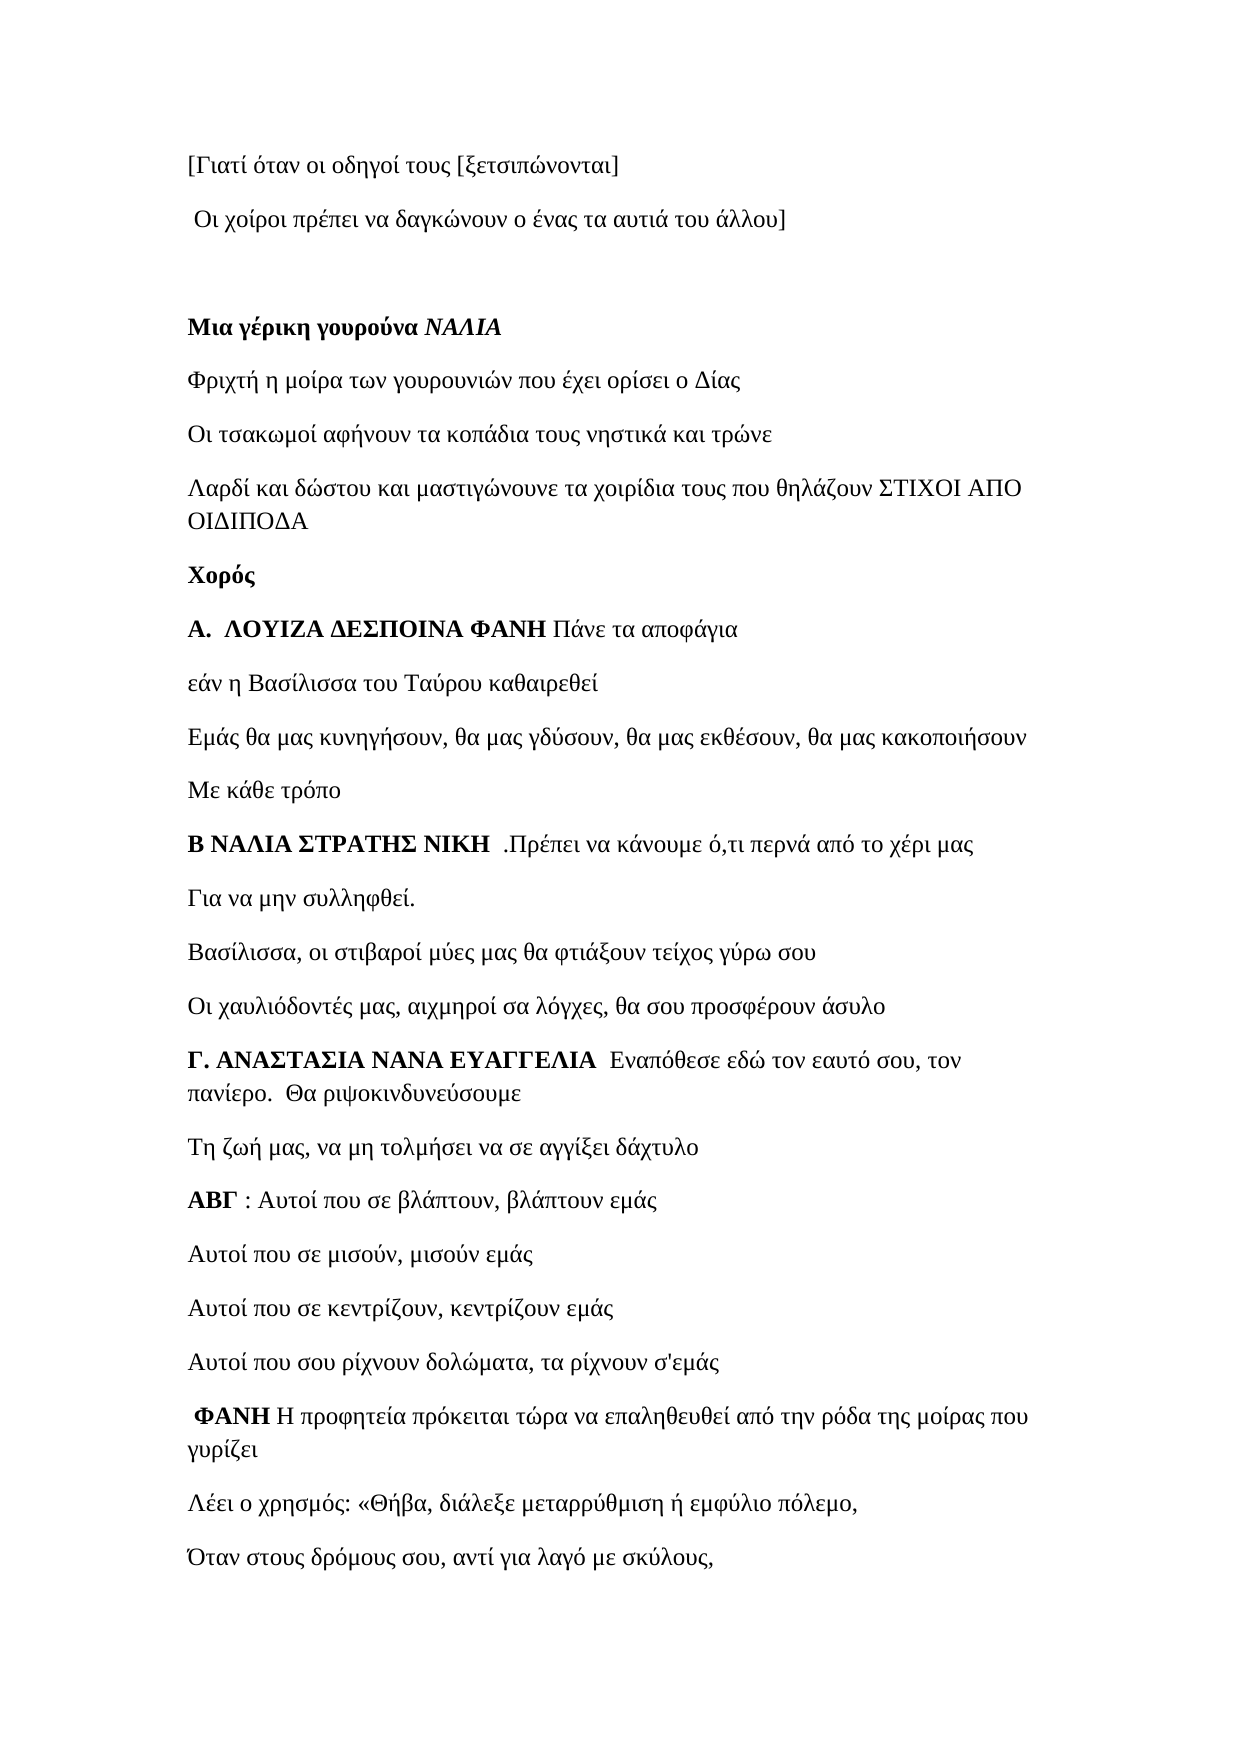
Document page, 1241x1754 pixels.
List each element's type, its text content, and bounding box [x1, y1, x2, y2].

text Οι τσακωμοί αφήνουν τα κοπάδια τους νηστικά και τρώνε [187, 419, 1053, 448]
text Α. ΛΟΥΙΖΑ ΔΕΣΠΟΙΝΑ ΦΑΝΗ Πάνε τα αποφάγια [187, 614, 1053, 643]
text Γ. ΑΝΑΣΤΑΣΙΑ ΝΑΝΑ ΕΥΑΓΓΕΛΙΑ Εναπόθεσε εδώ τον εαυτό σου, τον πανίερο. Θα ριψοκινδυνεύσουμε [187, 1045, 1053, 1106]
text Λαρδί και δώστου και μαστιγώνουνε τα χοιρίδια τους που θηλάζουν ΣΤΙΧΟΙ ΑΠΟ ΟΙΔΙΠΟΔΑ [187, 473, 1053, 535]
text Μια γέρικη γουρούνα ΝΑΛΙΑ [187, 312, 1053, 340]
text [Γιατί όταν οι οδηγοί τους [ξετσιπώνονται] [187, 150, 1053, 179]
text Βασίλισσα, οι στιβαροί μύες μας θα φτιάξουν τείχος γύρω σου [187, 937, 1053, 966]
text Όταν στους δρόμους σου, αντί για λαγό με σκύλους, [187, 1542, 1053, 1570]
text Εμάς θα μας κυνηγήσουν, θα μας γδύσουν, θα μας εκθέσουν, θα μας κακοποιήσουν [187, 722, 1053, 750]
text Χορός [187, 560, 1053, 589]
text Οι χοίροι πρέπει να δαγκώνουν ο ένας τα αυτιά του άλλου] [187, 204, 1053, 233]
text Αυτοί που σε μισούν, μισούν εμάς [187, 1239, 1053, 1268]
text Αυτοί που σου ρίχνουν δολώματα, τα ρίχνουν σ'εμάς [187, 1347, 1053, 1376]
text Με κάθε τρόπο [187, 775, 1053, 804]
text Β ΝΑΛΙΑ ΣΤΡΑΤΗΣ ΝΙΚΗ .Πρέπει να κάνουμε ό,τι περνά από το χέρι μας [187, 829, 1053, 858]
text Τη ζωή μας, να μη τολμήσει να σε αγγίξει δάχτυλο [187, 1132, 1053, 1160]
text Για να μην συλληφθεί. [187, 883, 1053, 912]
text ΑΒΓ : Αυτοί που σε βλάπτουν, βλάπτουν εμάς [187, 1185, 1053, 1214]
text Αυτοί που σε κεντρίζουν, κεντρίζουν εμάς [187, 1293, 1053, 1322]
text Οι χαυλιόδοντές μας, αιχμηροί σα λόγχες, θα σου προσφέρουν άσυλο [187, 991, 1053, 1019]
text Λέει ο χρησμός: «Θήβα, διάλεξε μεταρρύθμιση ή εμφύλιο πόλεμο, [187, 1488, 1053, 1516]
text ΦΑΝΗ Η προφητεία πρόκειται τώρα να επαληθευθεί από την ρόδα της μοίρας που γυρίζει [187, 1401, 1053, 1463]
text Φριχτή η μοίρα των γουρουνιών που έχει ορίσει ο Δίας [187, 365, 1053, 394]
text εάν η Βασίλισσα του Ταύρου καθαιρεθεί [187, 668, 1053, 696]
